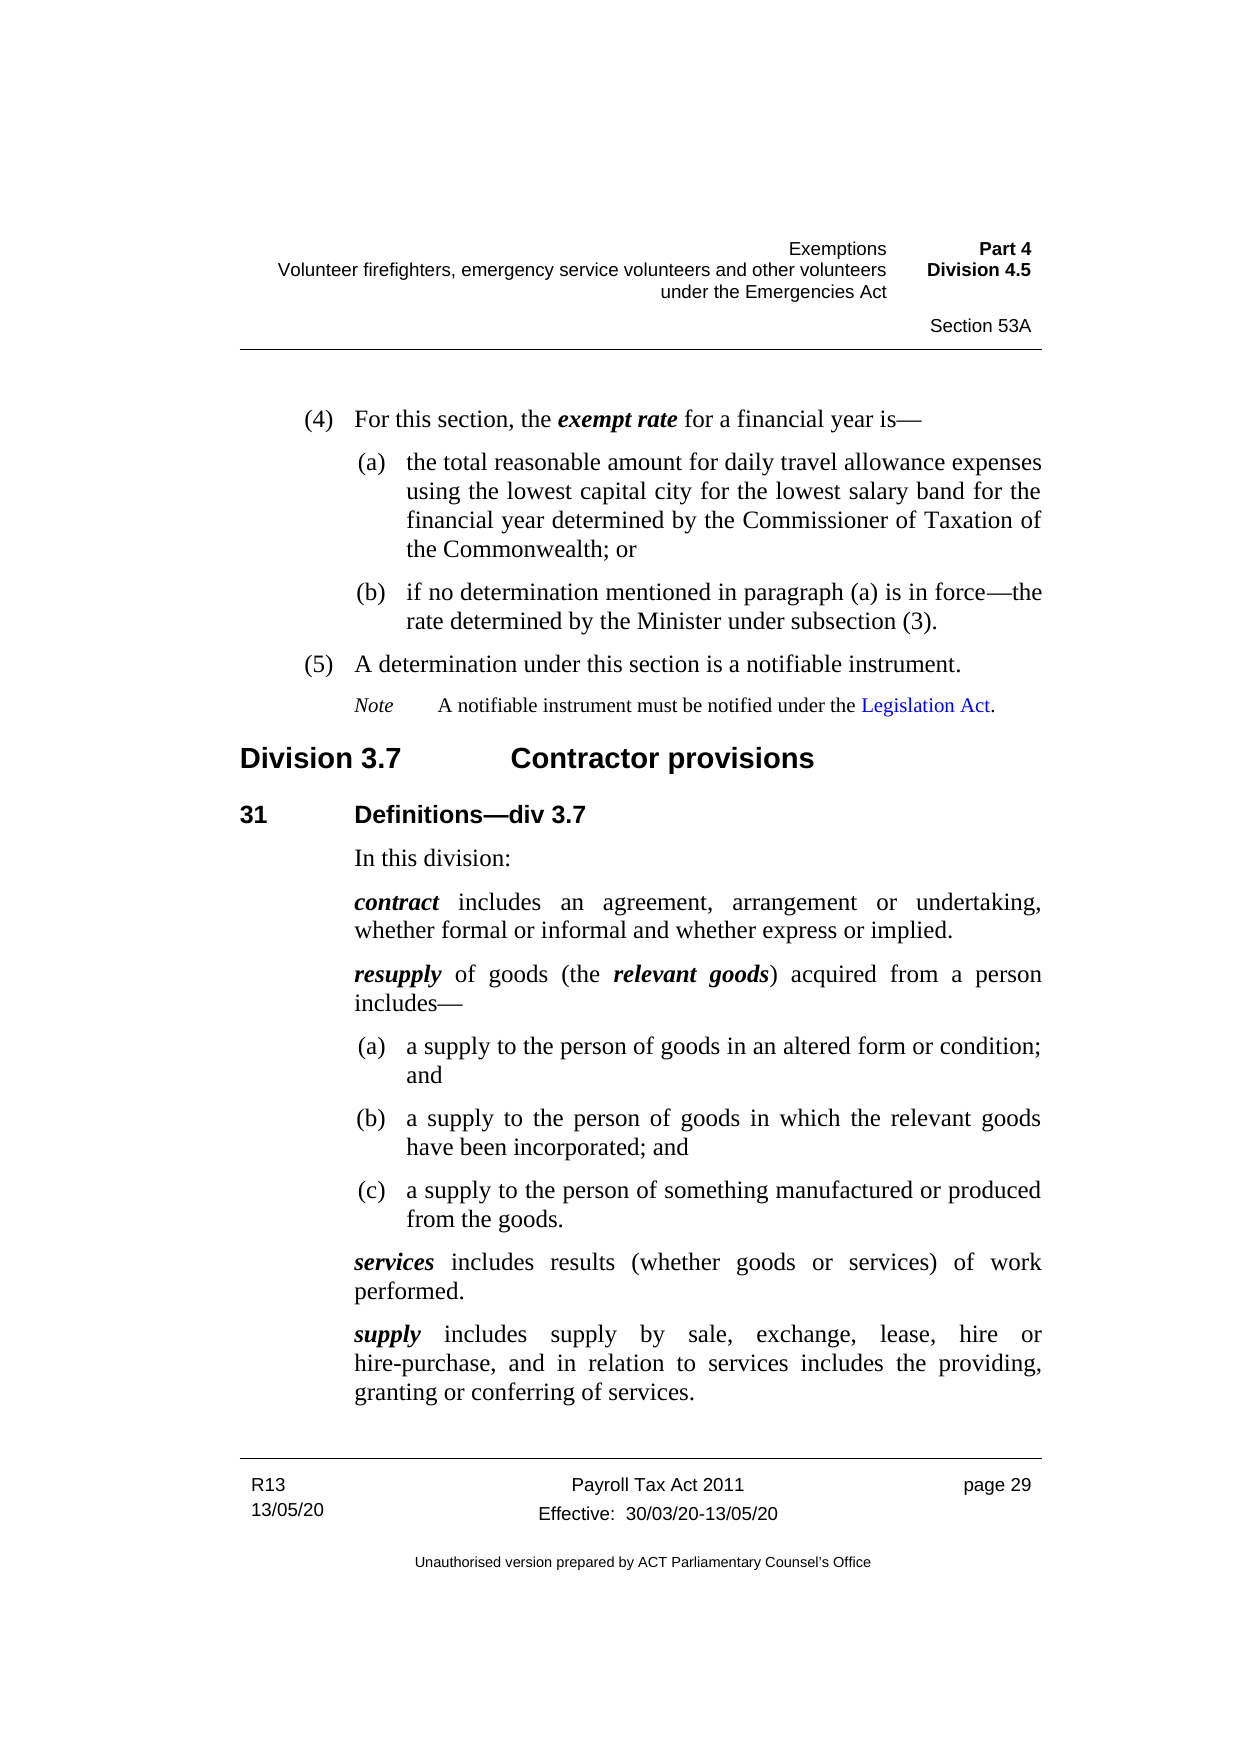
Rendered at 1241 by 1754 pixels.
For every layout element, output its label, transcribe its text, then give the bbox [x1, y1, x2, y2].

text (5) A determination under this section is a notifiable instrument. [239, 649, 1042, 678]
text (a) a supply to the person of goods in an altered form or condition; and [239, 1031, 1042, 1088]
text (b) a supply to the person of goods in which the relevant goods have been incorporated; and [239, 1103, 1042, 1161]
text Note A notifiable instrument must be notified under the Legislation Act. [354, 692, 1042, 717]
text supply includes supply by sale, exchange, lease, hire or hire-purchase, and in relation to services includes the providing, granting or conferring of services. [354, 1319, 1042, 1406]
text resupply of goods (the relevant goods) acquired from a person includes— [354, 959, 1042, 1016]
text contract includes an agreement, arrangement or undertaking, whether formal or informal and whether express or implied. [354, 887, 1042, 944]
text Division 3.7 Contractor provisions [239, 742, 1042, 775]
text 31 Definitions—div 3.7 [239, 800, 1042, 829]
text (c) a supply to the person of something manufactured or produced from the goods. [239, 1175, 1042, 1233]
text (4) For this section, the exempt rate for a financial year is— [239, 404, 1042, 433]
text services includes results (whether goods or services) of work performed. [354, 1247, 1042, 1305]
text (a) the total reasonable amount for daily travel allowance expenses using the lowest capital city for the lowest salary band for the financial year determined by the Commissioner of Taxation of the Commonwealth; or [239, 447, 1042, 562]
text In this division: [354, 843, 1042, 872]
text (b) if no determination mentioned in paragraph (a) is in force—the rate determined by the Minister under subsection (3). [239, 577, 1042, 634]
